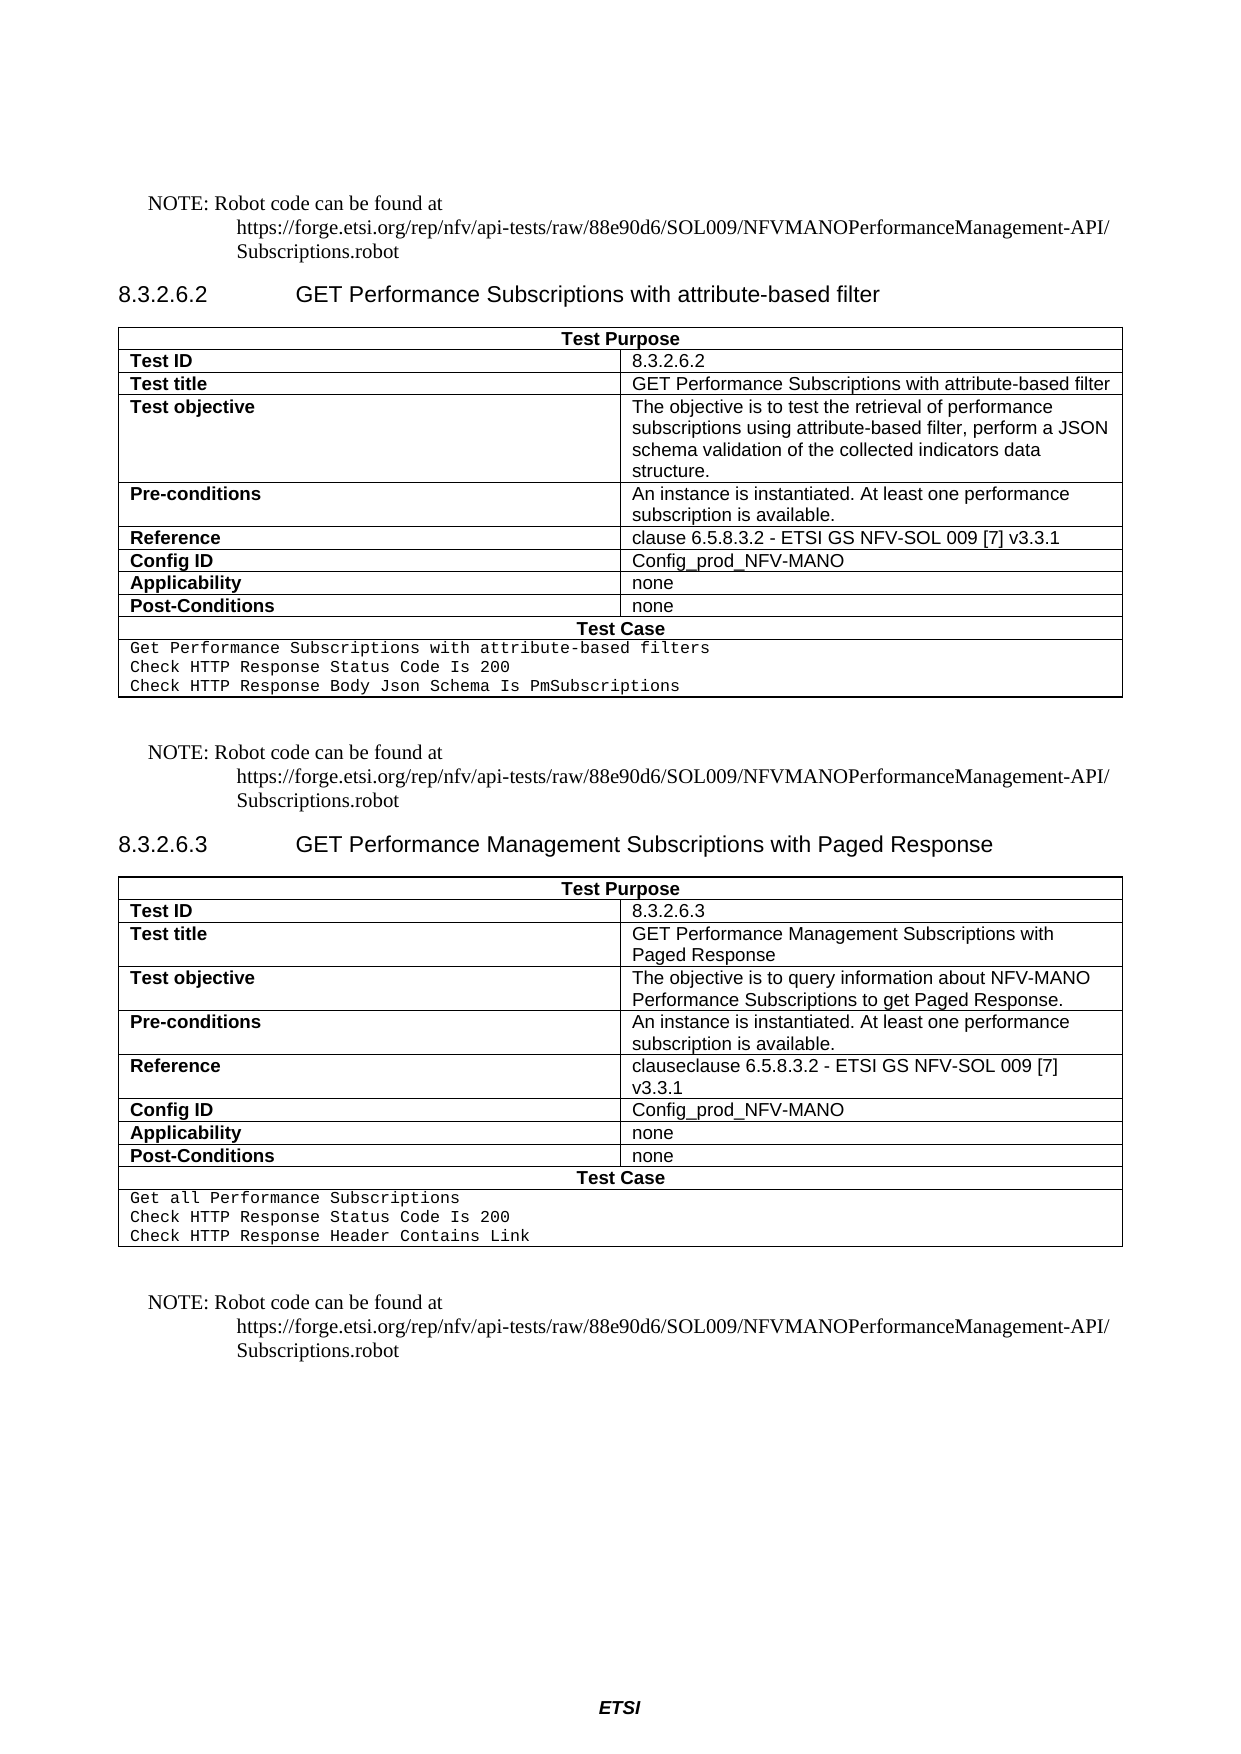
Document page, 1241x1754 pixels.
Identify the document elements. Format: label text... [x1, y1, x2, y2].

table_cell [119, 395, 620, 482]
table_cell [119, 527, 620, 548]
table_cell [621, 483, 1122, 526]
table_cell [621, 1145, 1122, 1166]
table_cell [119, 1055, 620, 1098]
subtitle 8.3.2.6.3 GET Performance Management Subscriptions with Paged Response [118, 831, 1122, 858]
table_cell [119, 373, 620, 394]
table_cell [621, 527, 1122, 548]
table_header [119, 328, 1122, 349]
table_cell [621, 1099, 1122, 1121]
subtitle 8.3.2.6.2 GET Performance Subscriptions with attribute-based filter [118, 281, 1122, 308]
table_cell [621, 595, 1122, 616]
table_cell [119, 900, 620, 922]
text NOTE: Robot code can be found at https://forge.etsi.org/rep/nfv/api-tests/raw/88e90d6/SOL009/NFVMANOPerformanceManagement-API/Subscriptions.robot [148, 740, 1122, 812]
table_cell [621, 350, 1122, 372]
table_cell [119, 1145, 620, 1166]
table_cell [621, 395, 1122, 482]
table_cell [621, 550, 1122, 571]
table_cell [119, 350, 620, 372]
text NOTE: Robot code can be found at https://forge.etsi.org/rep/nfv/api-tests/raw/88e90d6/SOL009/NFVMANOPerformanceManagement-API/Subscriptions.robot [148, 1290, 1122, 1362]
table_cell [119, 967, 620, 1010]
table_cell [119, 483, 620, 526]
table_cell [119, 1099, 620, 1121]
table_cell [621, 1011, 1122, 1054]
text NOTE: Robot code can be found at https://forge.etsi.org/rep/nfv/api-tests/raw/88e90d6/SOL009/NFVMANOPerformanceManagement-API/Subscriptions.robot [148, 191, 1122, 263]
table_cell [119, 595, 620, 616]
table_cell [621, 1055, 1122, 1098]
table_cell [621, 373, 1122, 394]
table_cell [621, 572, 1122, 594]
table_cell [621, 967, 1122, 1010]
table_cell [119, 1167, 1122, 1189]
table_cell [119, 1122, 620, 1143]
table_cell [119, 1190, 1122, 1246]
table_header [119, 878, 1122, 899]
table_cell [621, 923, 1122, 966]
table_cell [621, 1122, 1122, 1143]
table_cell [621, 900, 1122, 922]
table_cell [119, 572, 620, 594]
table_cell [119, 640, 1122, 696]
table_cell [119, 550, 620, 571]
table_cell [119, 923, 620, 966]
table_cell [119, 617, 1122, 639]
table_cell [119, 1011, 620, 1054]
